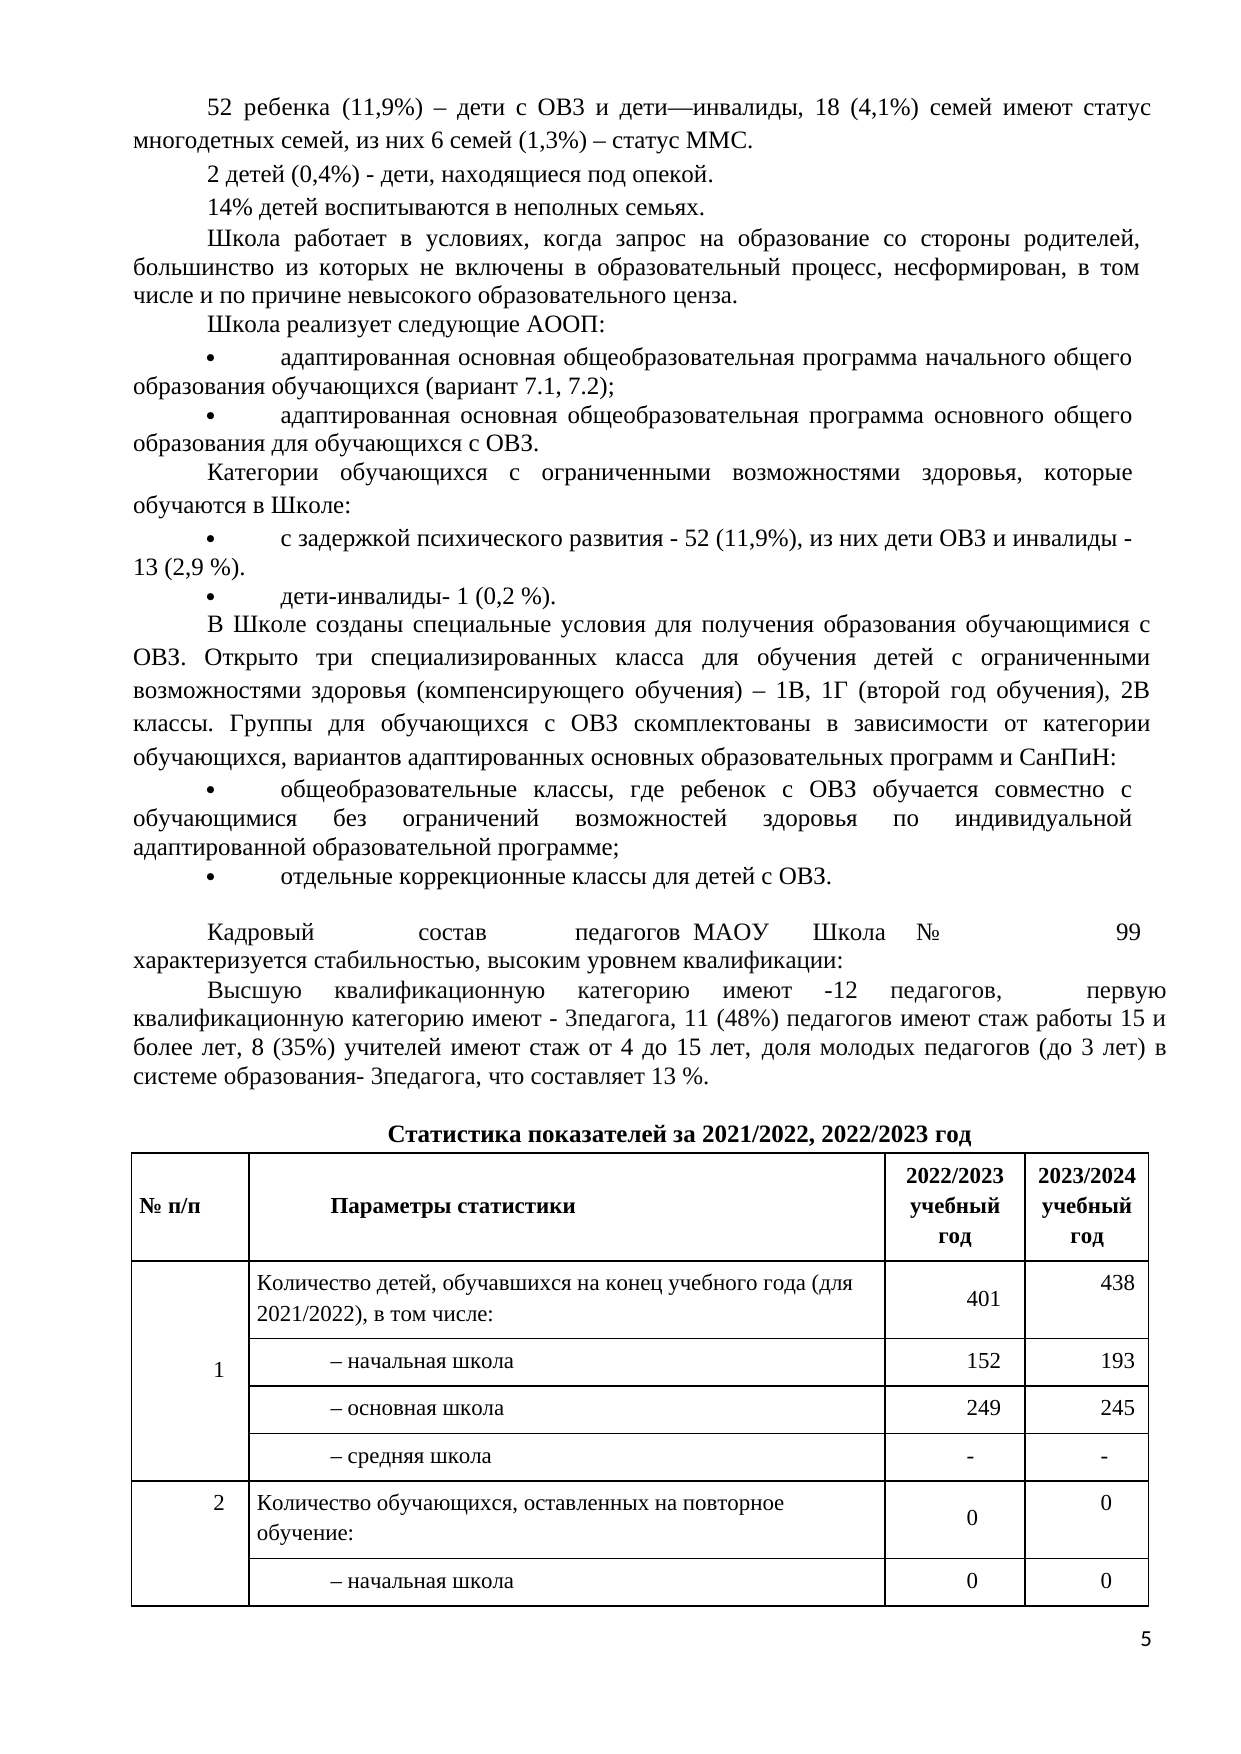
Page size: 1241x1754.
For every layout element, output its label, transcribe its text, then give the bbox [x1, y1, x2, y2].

text Школа реализует следующие АООП: [133, 309, 1152, 338]
table_header 2023/2024 учебный год [1026, 1154, 1148, 1260]
table_cell 0 [1026, 1482, 1148, 1557]
table_cell – средняя школа [250, 1434, 884, 1480]
table_cell – начальная школа [250, 1559, 884, 1605]
table_header 2022/2023 учебный год [886, 1154, 1024, 1260]
table_cell 0 [1026, 1559, 1148, 1605]
text 14% детей воспитываются в неполных семьях. [133, 189, 1152, 222]
table_header Параметры статистики [250, 1154, 884, 1260]
list дети-инвалиды- 1 (0,2 %). [133, 581, 1133, 609]
text Статистика показателей за 2021/2022, 2022/2023 год [133, 1119, 1152, 1148]
list отдельные коррекционные классы для детей с ОВЗ. [133, 861, 1133, 889]
table_cell 2 [132, 1482, 248, 1605]
table_cell 401 [886, 1262, 1024, 1338]
table_header № п/п [132, 1154, 248, 1260]
text Школа работает в условиях, когда запрос на образование со стороны родителей, большинство из которых не включены в образовательный процесс, несформирован, в том числе и по причине невысокого образовательного ценза. [133, 223, 1141, 309]
table_cell - [1026, 1434, 1148, 1480]
table_cell 152 [886, 1339, 1024, 1385]
table_cell – основная школа [250, 1387, 884, 1432]
list адаптированная основная общеобразовательная программа основного общего образования для обучающихся с ОВЗ. [133, 400, 1133, 457]
text Кадровый состав педагогов МАОУ Школа № 99 характеризуется стабильностью, высоким уровнем квалификации: [133, 918, 1141, 974]
table_cell 1 [132, 1262, 248, 1480]
table_cell Количество детей, обучавшихся на конец учебного года (для 2021/2022), в том числе: [250, 1262, 884, 1338]
table_cell 0 [886, 1559, 1024, 1605]
list с задержкой психического развития - 52 (11,9%), из них дети ОВЗ и инвалиды - 13 (2,9 %). [133, 523, 1133, 581]
text 52 ребенка (11,9%) – дети с OB3 и дети—инвалиды, 18 (4,1%) семей имеют статус многодетных семей, из них 6 семей (1,3%) – статус MMC. [133, 89, 1152, 156]
text В Школе созданы специальные условия для получения образования обучающимися с ОВЗ. Открыто три специализированных класса для обучения детей с ограниченными возможностями здоровья (компенсирующего обучения) – 1В, 1Г (второй год обучения), 2В классы. Группы для обучающихся с ОВЗ скомплектованы в зависимости от категории обучающихся, вариантов адаптированных основных образовательных программ и СанПиН: [133, 609, 1152, 770]
text Категории обучающихся с ограниченными возможностями здоровья, которые обучаются в Школе: [133, 457, 1133, 519]
table_cell 193 [1026, 1339, 1148, 1385]
list общеобразовательные классы, где ребенок с ОВЗ обучается совместно с обучающимися без ограничений возможностей здоровья по индивидуальной адаптированной образовательной программе; [133, 774, 1133, 861]
table_cell 245 [1026, 1387, 1148, 1432]
table_cell Количество обучающихся, оставленных на повторное обучение: [250, 1482, 884, 1557]
table_cell 0 [886, 1482, 1024, 1557]
text Высшую квалификационную категорию имеют -12 педагогов, первую квалификационную категорию имеют - 3педагога, 11 (48%) педагогов имеют стаж работы 15 и более лет, 8 (35%) учителей имеют стаж от 4 до 15 лет, доля молодых педагогов (до 3 лет) в системе образования- 3педагога, что составляет 13 %. [133, 975, 1167, 1090]
table_cell – начальная школа [250, 1339, 884, 1385]
table_cell 249 [886, 1387, 1024, 1432]
table_cell - [886, 1434, 1024, 1480]
text 2 детей (0,4%) - дети, находящиеся под опекой. [133, 156, 1152, 189]
list адаптированная основная общеобразовательная программа начального общего образования обучающихся (вариант 7.1, 7.2); [133, 342, 1133, 400]
table_cell 438 [1026, 1262, 1148, 1338]
